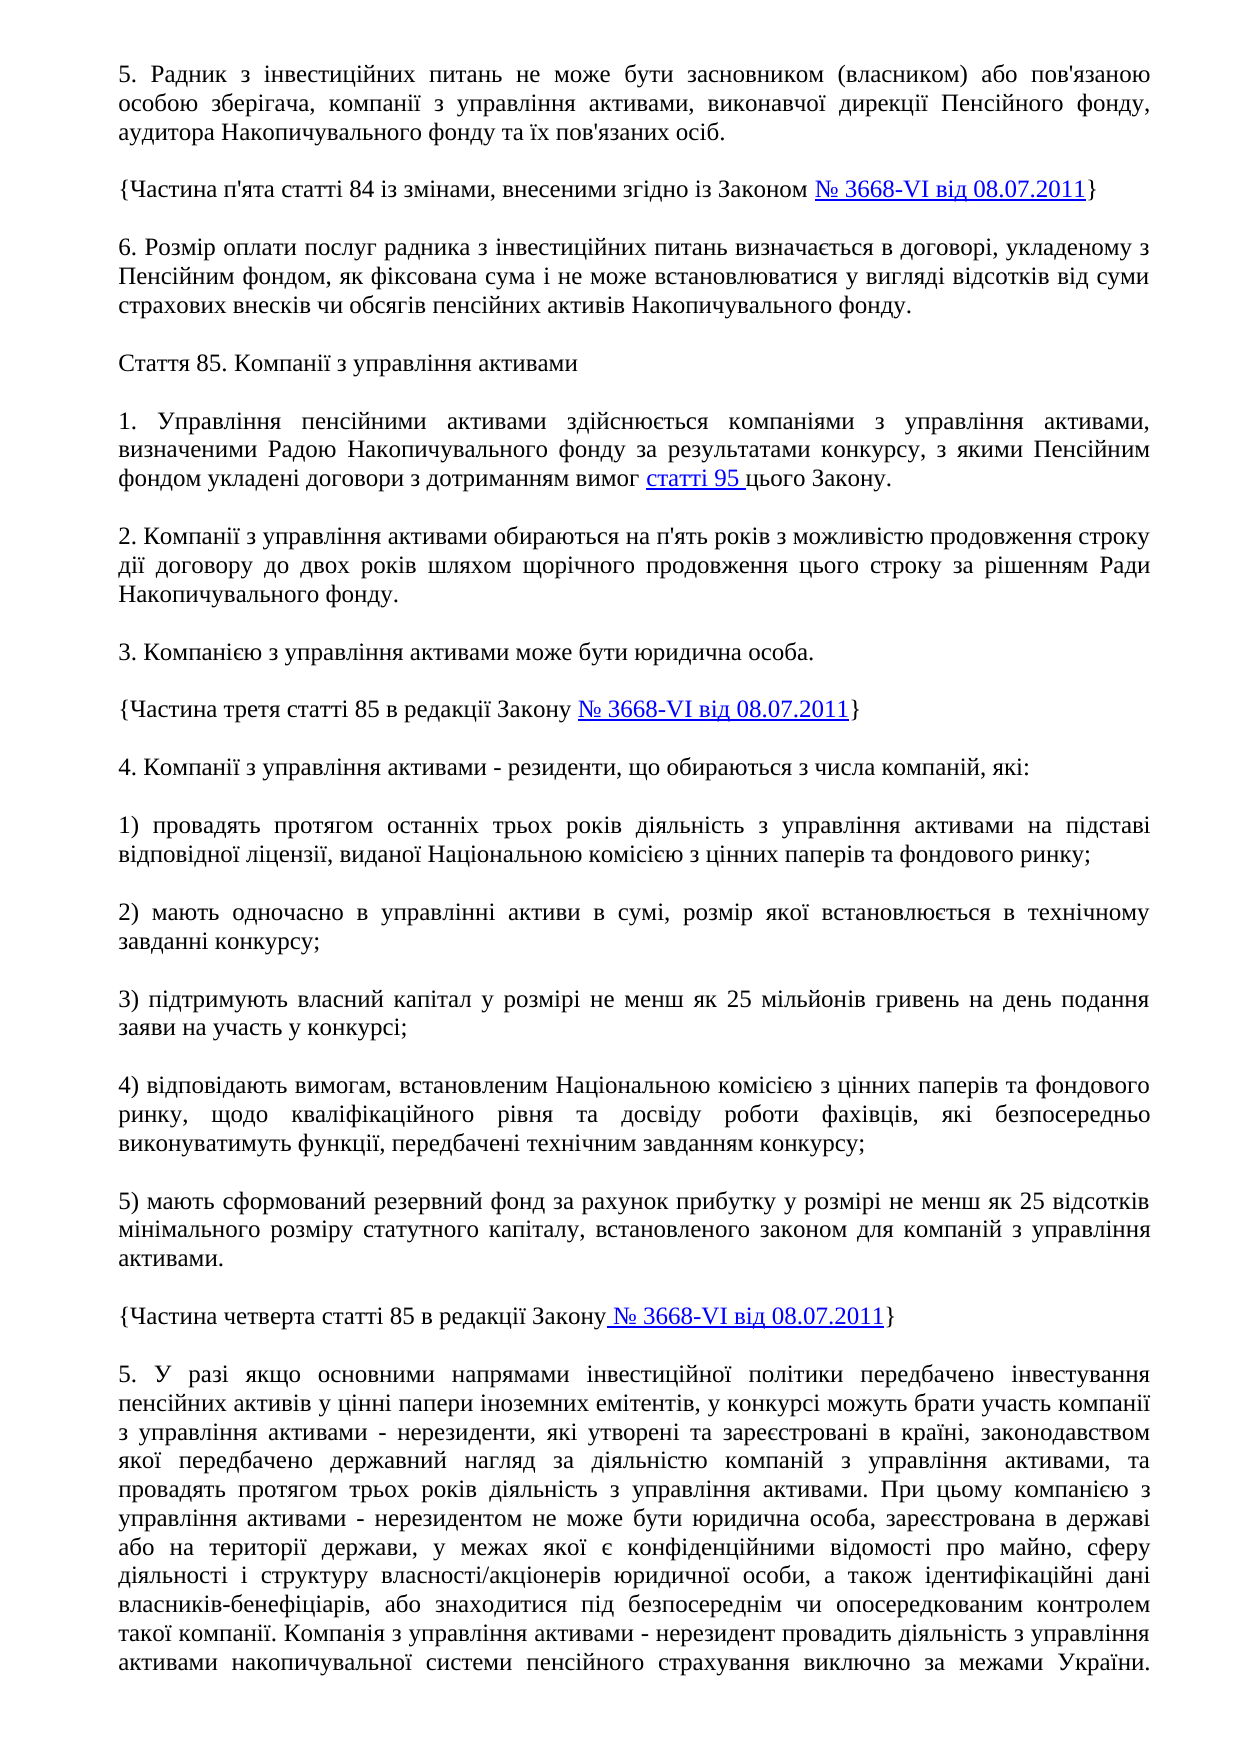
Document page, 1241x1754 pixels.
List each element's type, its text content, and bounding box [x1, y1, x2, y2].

text 4. Компанії з управління активами - резиденти, що обираються з числа компаній, які: [118, 752, 1152, 781]
text 6. Розмір оплати послуг радника з інвестиційних питань визначається в договорі, укладеному з Пенсійним фондом, як фіксована сума і не може встановлюватися у вигляді відсотків від суми страхових внесків чи обсягів пенсійних активів Накопичувального фонду. [118, 232, 1152, 319]
text {Частина п'ята статті 84 із змінами, внесеними згідно із Законом № 3668-VI від 08.07.2011} [118, 174, 1152, 203]
text 2) мають одночасно в управлінні активи в сумі, розмір якої встановлюється в технічному завданні конкурсу; [118, 897, 1152, 954]
text {Частина третя статті 85 в редакції Закону № 3668-VI від 08.07.2011} [118, 694, 1152, 723]
text Стаття 85. Компанії з управління активами [118, 348, 1152, 377]
text 1. Управління пенсійними активами здійснюється компаніями з управління активами, визначеними Радою Накопичувального фонду за результатами конкурсу, з якими Пенсійним фондом укладені договори з дотриманням вимог статті 95 цього Закону. [118, 406, 1152, 492]
text 3. Компанією з управління активами може бути юридична особа. [118, 637, 1152, 665]
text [118, 1359, 1152, 1675]
text 5) мають сформований резервний фонд за рахунок прибутку у розмірі не менш як 25 відсотків мінімального розміру статутного капіталу, встановленого законом для компаній з управління активами. [118, 1186, 1152, 1272]
text 1) провадять протягом останніх трьох років діяльність з управління активами на підставі відповідної ліцензії, виданої Національною комісією з цінних паперів та фондового ринку; [118, 810, 1152, 868]
text 4) відповідають вимогам, встановленим Національною комісією з цінних паперів та фондового ринку, щодо кваліфікаційного рівня та досвіду роботи фахівців, які безпосередньо виконуватимуть функції, передбачені технічним завданням конкурсу; [118, 1070, 1152, 1157]
text 2. Компанії з управління активами обираються на п'ять років з можливістю продовження строку дії договору до двох років шляхом щорічного продовження цього строку за рішенням Ради Накопичувального фонду. [118, 521, 1152, 607]
text 5. Радник з інвестиційних питань не може бути засновником (власником) або пов'язаною особою зберігача, компанії з управління активами, виконавчої дирекції Пенсійного фонду, аудитора Накопичувального фонду та їх пов'язаних осіб. [118, 59, 1152, 145]
text {Частина четверта статті 85 в редакції Закону № 3668-VI від 08.07.2011} [118, 1301, 1152, 1330]
text 3) підтримують власний капітал у розмірі не менш як 25 мільйонів гривень на день подання заяви на участь у конкурсі; [118, 984, 1152, 1041]
